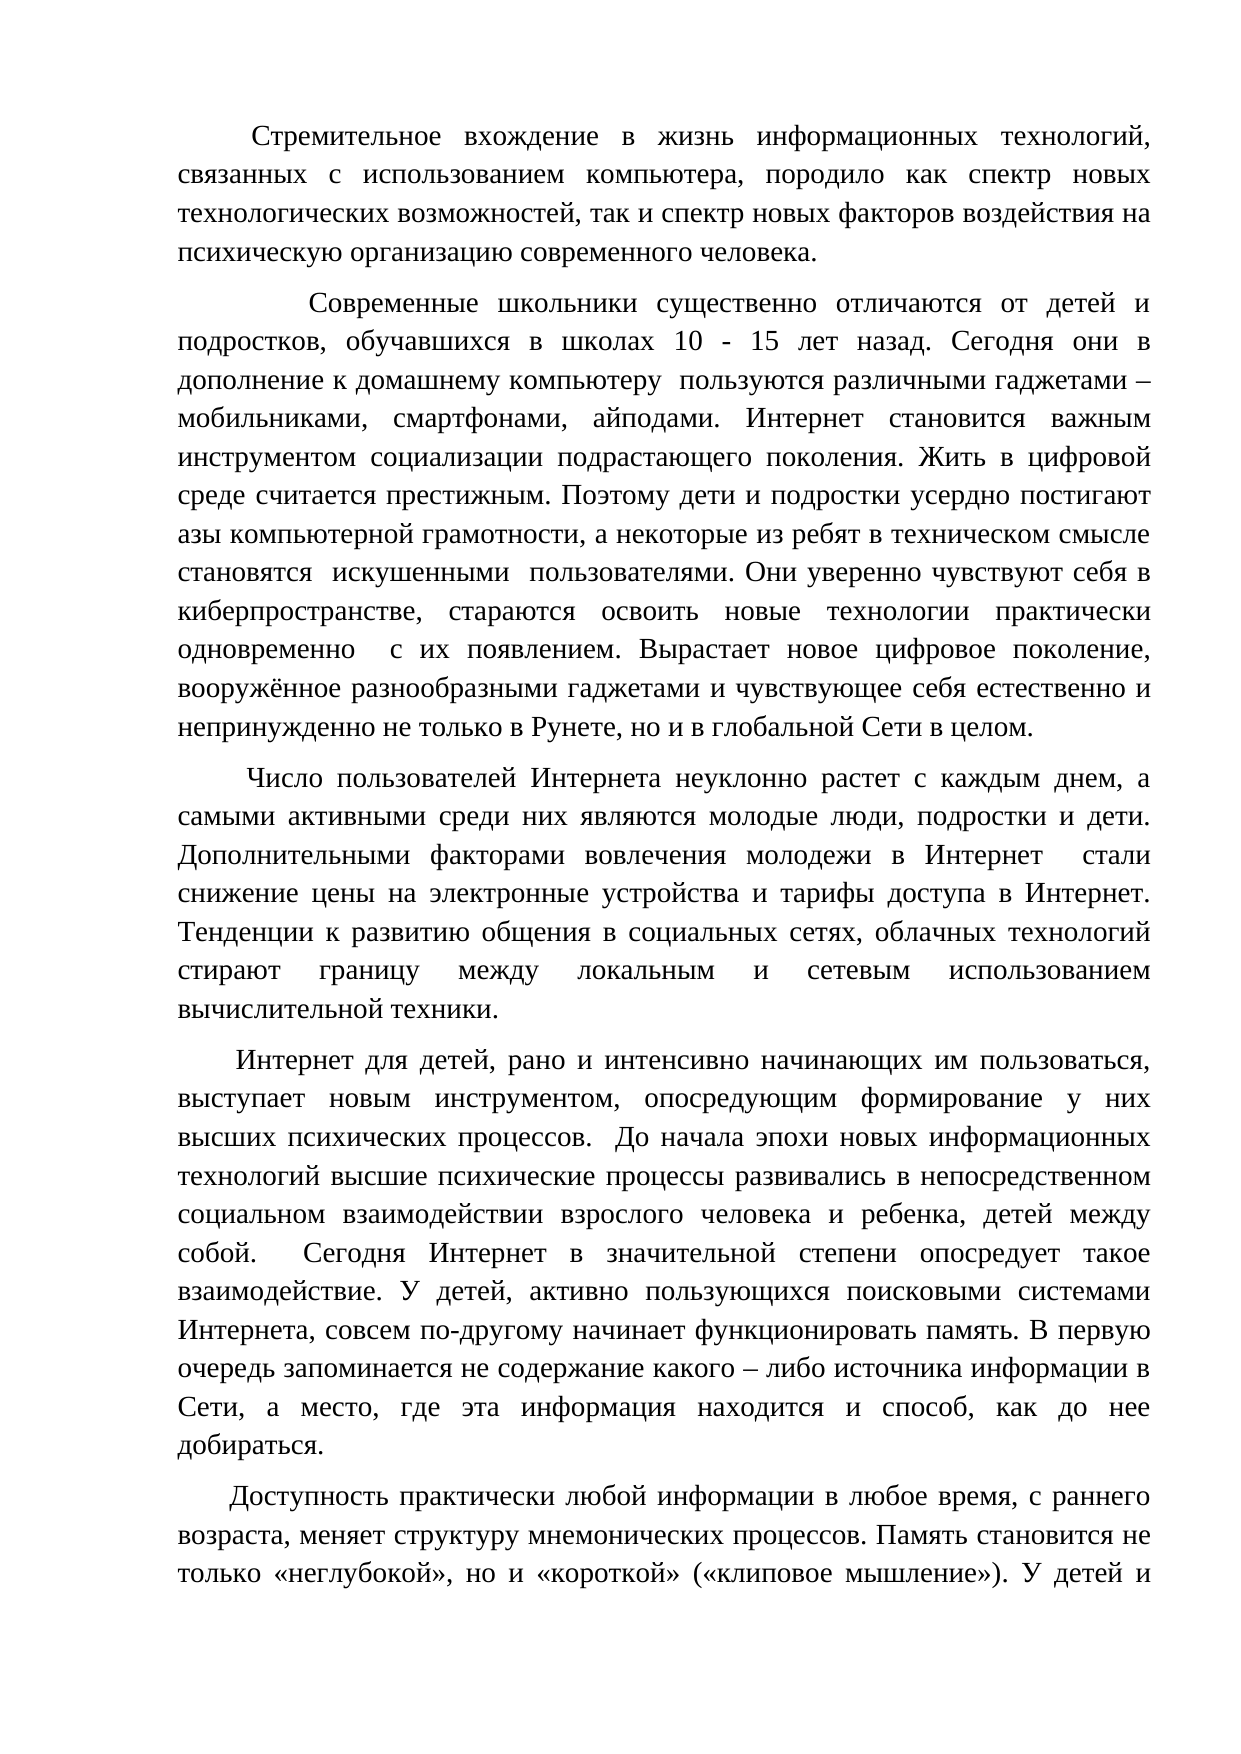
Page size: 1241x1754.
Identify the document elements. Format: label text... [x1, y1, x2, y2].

text Интернет для детей, рано и интенсивно начинающих им пользоваться, выступает новым инструментом, опосредующим формирование у них высших психических процессов. До начала эпохи новых информационных технологий высшие психические процессы развивались в непосредственном социальном взаимодействии взрослого человека и ребенка, детей между собой. Сегодня Интернет в значительной степени опосредует такое взаимодействие. У детей, активно пользующихся поисковыми системами Интернета, совсем по-другому начинает функционировать память. В первую очередь запоминается не содержание какого – либо источника информации в Сети, а место, где эта информация находится и способ, как до нее добираться. [177, 1042, 1152, 1461]
text Число пользователей Интернета неуклонно растет с каждым днем, а самыми активными среди них являются молодые люди, подростки и дети. Дополнительными факторами вовлечения молодежи в Интернет стали снижение цены на электронные устройства и тарифы доступа в Интернет. Тенденции к развитию общения в социальных сетях, облачных технологий стирают границу между локальным и сетевым использованием вычислительной техники. [177, 760, 1152, 1024]
text Стремительное вхождение в жизнь информационных технологий, связанных с использованием компьютера, породило как спектр новых технологических возможностей, так и спектр новых факторов воздействия на психическую организацию современного человека. [177, 118, 1152, 267]
text Современные школьники существенно отличаются от детей и подростков, обучавшихся в школах 10 - 15 лет назад. Сегодня они в дополнение к домашнему компьютеру пользуются различными гаджетами – мобильниками, смартфонами, айподами. Интернет становится важным инструментом социализации подрастающего поколения. Жить в цифровой среде считается престижным. Поэтому дети и подростки усердно постигают азы компьютерной грамотности, а некоторые из ребят в техническом смысле становятся искушенными пользователями. Они уверенно чувствуют себя в киберпространстве, стараются освоить новые технологии практически одновременно с их появлением. Вырастает новое цифровое поколение, вооружённое разнообразными гаджетами и чувствующее себя естественно и непринужденно не только в Рунете, но и в глобальной Сети в целом. [177, 285, 1152, 742]
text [177, 1478, 1152, 1589]
